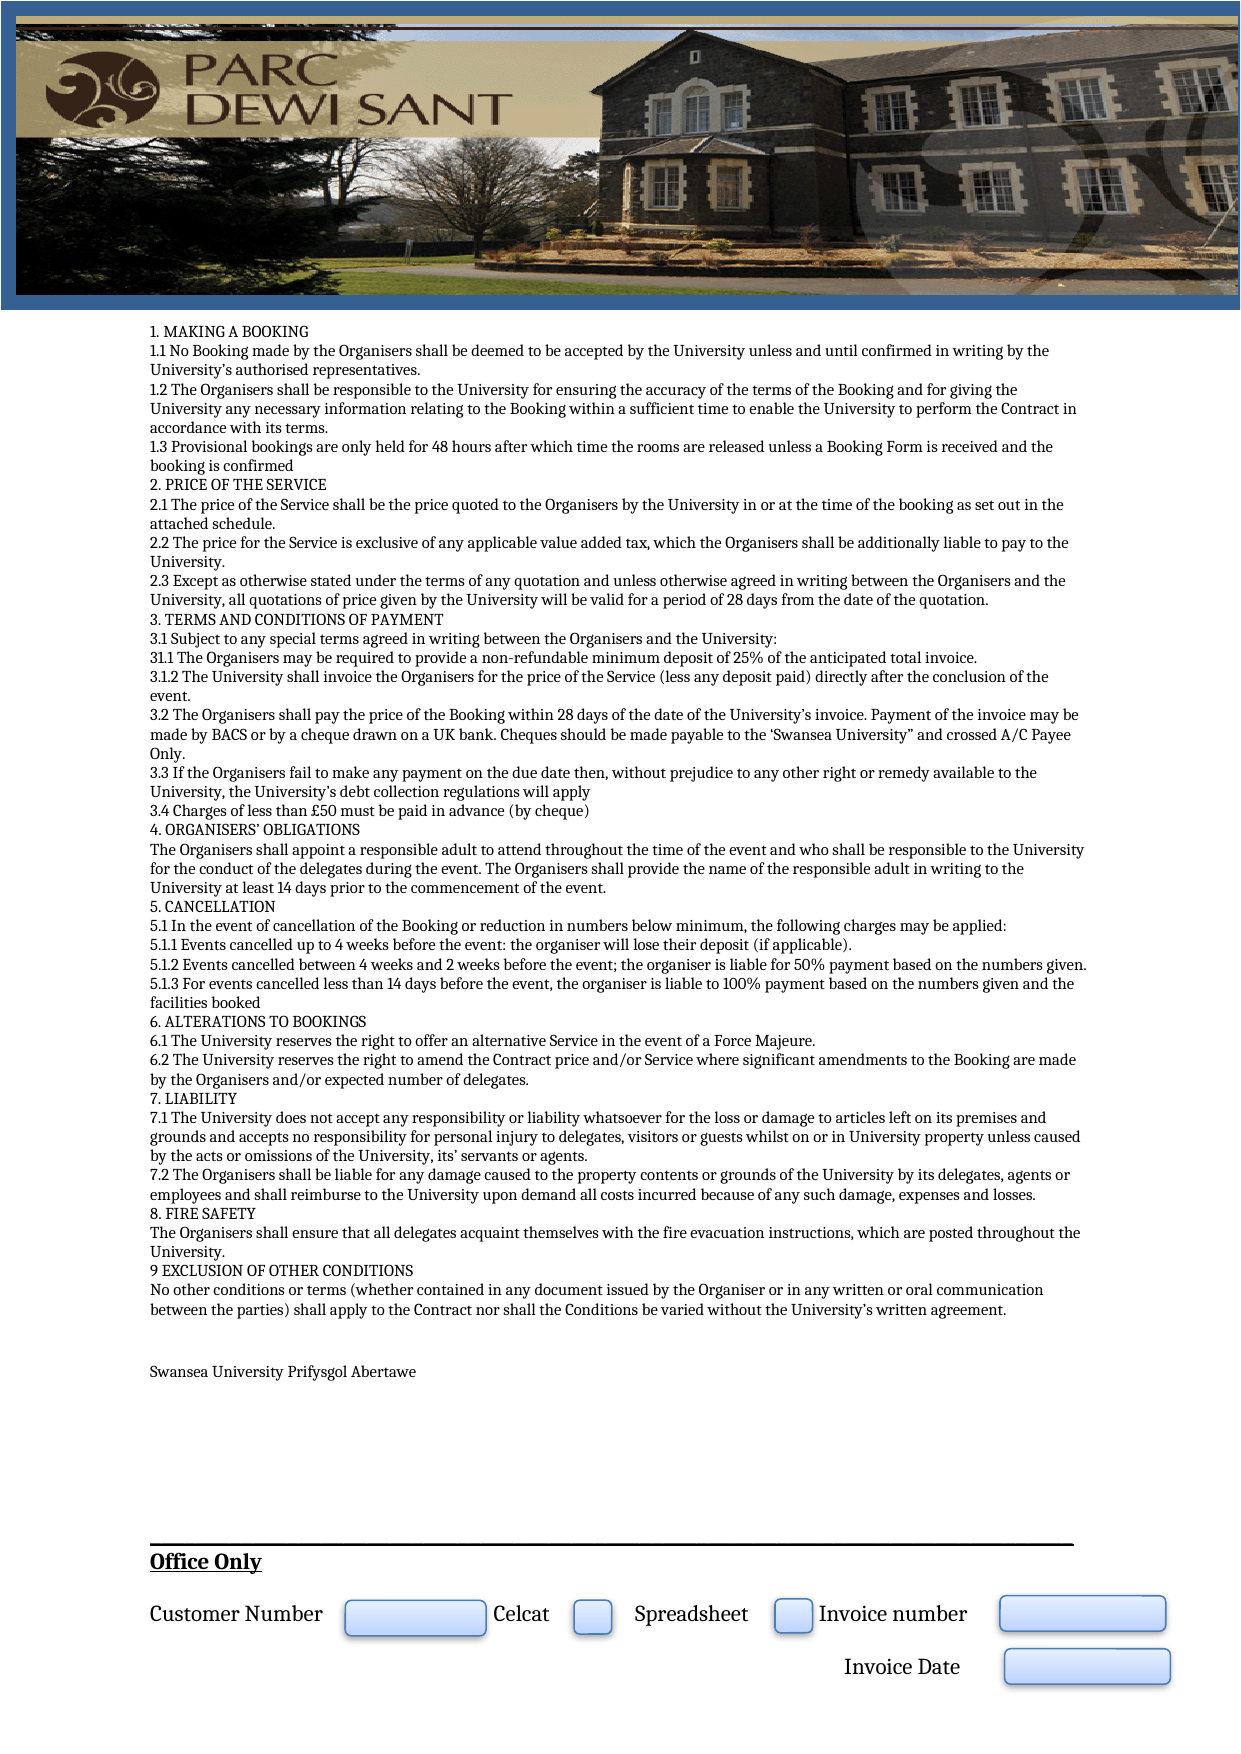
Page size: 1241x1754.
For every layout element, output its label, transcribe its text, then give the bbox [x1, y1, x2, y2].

text 2.1 The price of the Service shall be the price quoted to the Organisers by the University in or at the time of the booking as set out in the attached schedule. [150, 495, 1090, 533]
text 1. MAKING A BOOKING [150, 310, 1090, 342]
text 6.2 The University reserves the right to amend the Contract price and/or Service where significant amendments to the Booking are made by the Organisers and/or expected number of delegates. [150, 1051, 1090, 1089]
text 1.1 No Booking made by the Organisers shall be deemed to be accepted by the University unless and until confirmed in writing by the University’s authorised representatives. [150, 342, 1090, 380]
text 5.1.3 For events cancelled less than 14 days before the event, the organiser is liable to 100% payment based on the numbers given and the facilities booked [150, 974, 1090, 1012]
text 2. PRICE OF THE SERVICE [150, 476, 1090, 495]
text 3.3 If the Organisers fail to make any payment on the due date then, without prejudice to any other right or remedy available to the University, the University’s debt collection regulations will apply [150, 763, 1090, 802]
text 3.2 The Organisers shall pay the price of the Booking within 28 days of the date of the University’s invoice. Payment of the invoice may be made by BACS or by a cheque drawn on a UK bank. Cheques should be made payable to the ‘Swansea University” and crossed A/C Payee Only. [150, 706, 1090, 763]
text Swansea University Prifysgol Abertawe [150, 1362, 1090, 1381]
text 5.1.1 Events cancelled up to 4 weeks before the event: the organiser will lose their deposit (if applicable). [150, 936, 1090, 955]
text 3.1.2 The University shall invoice the Organisers for the price of the Service (less any deposit paid) directly after the conclusion of the event. [150, 667, 1090, 706]
text 6.1 The University reserves the right to offer an alternative Service in the event of a Force Majeure. [150, 1032, 1090, 1051]
text 2.2 The price for the Service is exclusive of any applicable value added tax, which the Organisers shall be additionally liable to pay to the University. [150, 533, 1090, 572]
text 3. TERMS AND CONDITIONS OF PAYMENT [150, 610, 1090, 629]
text 5.1 In the event of cancellation of the Booking or reduction in numbers below minimum, the following charges may be applied: [150, 917, 1090, 936]
text 9 EXCLUSION OF OTHER CONDITIONS [150, 1262, 1090, 1281]
picture [16, 16, 1238, 295]
text 5. CANCELLATION [150, 897, 1090, 917]
text 3.4 Charges of less than £50 must be paid in advance (by cheque) [150, 802, 1090, 821]
text 7. LIABILITY [150, 1089, 1090, 1108]
text 3.1 Subject to any special terms agreed in writing between the Organisers and the University: [150, 629, 1090, 648]
text 8. FIRE SAFETY [150, 1204, 1090, 1223]
text No other conditions or terms (whether contained in any document issued by the Organiser or in any written or oral communication between the parties) shall apply to the Contract nor shall the Conditions be varied without the University’s written agreement. [150, 1281, 1090, 1319]
text 7.2 The Organisers shall be liable for any damage caused to the property contents or grounds of the University by its delegates, agents or employees and shall reimburse to the University upon demand all costs incurred because of any such damage, expenses and losses. [150, 1166, 1090, 1204]
text 6. ALTERATIONS TO BOOKINGS [150, 1012, 1090, 1032]
text 5.1.2 Events cancelled between 4 weeks and 2 weeks before the event; the organiser is liable for 50% payment based on the numbers given. [150, 955, 1090, 974]
text 7.1 The University does not accept any responsibility or liability whatsoever for the loss or damage to articles left on its premises and grounds and accepts no responsibility for personal injury to delegates, visitors or guests whilst on or in University property unless caused by the acts or omissions of the University, its’ servants or agents. [150, 1108, 1090, 1166]
text 4. ORGANISERS’ OBLIGATIONS [150, 821, 1090, 840]
text 1.2 The Organisers shall be responsible to the University for ensuring the accuracy of the terms of the Booking and for giving the University any necessary information relating to the Booking within a sufficient time to enable the University to perform the Contract in accordance with its terms. [150, 380, 1090, 437]
text The Organisers shall ensure that all delegates acquaint themselves with the fire evacuation instructions, which are posted throughout the University. [150, 1223, 1090, 1262]
text 1.3 Provisional bookings are only held for 48 hours after which time the rooms are released unless a Booking Form is received and the booking is confirmed [150, 437, 1090, 476]
text 2.3 Except as otherwise stated under the terms of any quotation and unless otherwise agreed in writing between the Organisers and the University, all quotations of price given by the University will be valid for a period of 28 days from the date of the quotation. [150, 572, 1090, 610]
text 31.1 The Organisers may be required to provide a non-refundable minimum deposit of 25% of the anticipated total invoice. [150, 648, 1090, 667]
text The Organisers shall appoint a responsible adult to attend throughout the time of the event and who shall be responsible to the University for the conduct of the delegates during the event. The Organisers shall provide the name of the responsible adult in writing to the University at least 14 days prior to the commencement of the event. [150, 840, 1090, 897]
